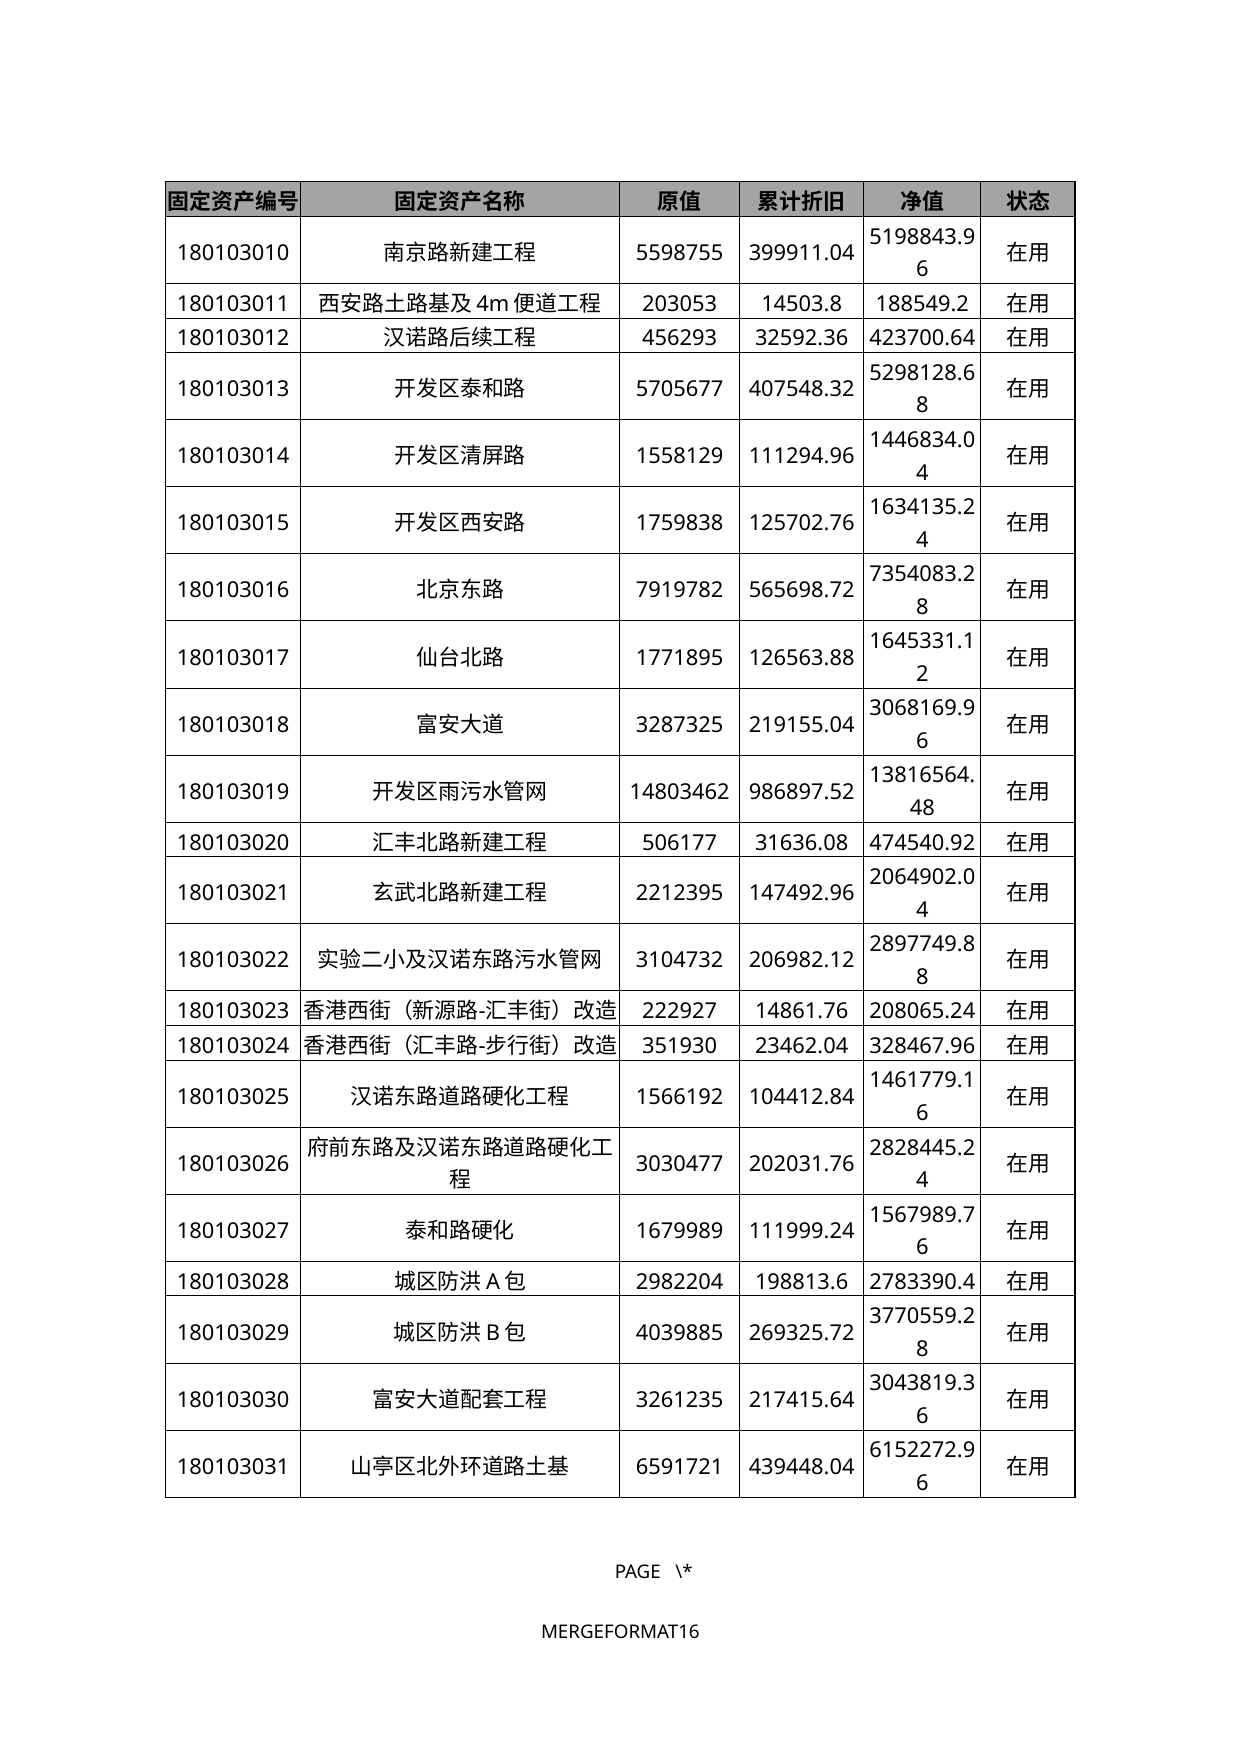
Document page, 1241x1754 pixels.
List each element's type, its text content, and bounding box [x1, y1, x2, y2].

table_cell 5198843.96 [864, 217, 980, 283]
table_cell 456293 [620, 319, 739, 352]
table_cell 3104732 [620, 924, 739, 990]
table_cell 富安大道 [301, 689, 619, 754]
table_cell 在用 [981, 1296, 1074, 1362]
table_cell 3030477 [620, 1128, 739, 1194]
table_cell 1446834.04 [864, 420, 980, 486]
table_cell 565698.72 [740, 554, 863, 620]
table_cell 在用 [981, 1364, 1074, 1429]
table_cell 180103019 [166, 756, 300, 822]
table_cell 城区防洪B包 [301, 1296, 619, 1362]
table_cell 126563.88 [740, 621, 863, 687]
table_cell 府前东路及汉诺东路道路硬化工程 [301, 1128, 619, 1194]
table_cell 2783390.4 [864, 1262, 980, 1295]
table_cell 3770559.28 [864, 1296, 980, 1362]
table_cell 219155.04 [740, 689, 863, 754]
table_cell 玄武北路新建工程 [301, 857, 619, 923]
table_cell 在用 [981, 1262, 1074, 1295]
table_cell 125702.76 [740, 487, 863, 553]
table_cell 在用 [981, 1128, 1074, 1194]
table_cell 188549.2 [864, 284, 980, 317]
table_cell 474540.92 [864, 823, 980, 856]
table_cell 180103015 [166, 487, 300, 553]
table_cell 香港西街（新源路-汇丰街）改造 [301, 991, 619, 1025]
table_cell 6152272.96 [864, 1431, 980, 1497]
table_cell 在用 [981, 689, 1074, 754]
table_cell 111999.24 [740, 1195, 863, 1261]
table_cell 在用 [981, 756, 1074, 822]
table_cell 104412.84 [740, 1061, 863, 1127]
table_cell 3043819.36 [864, 1364, 980, 1429]
table_cell 1634135.24 [864, 487, 980, 553]
table_cell 开发区雨污水管网 [301, 756, 619, 822]
table_cell 32592.36 [740, 319, 863, 352]
table_cell 在用 [981, 353, 1074, 419]
table_cell 3068169.96 [864, 689, 980, 754]
table_cell 开发区西安路 [301, 487, 619, 553]
table_cell 180103010 [166, 217, 300, 283]
table_cell 147492.96 [740, 857, 863, 923]
table_cell 399911.04 [740, 217, 863, 283]
table_cell 180103024 [166, 1026, 300, 1059]
table_cell 开发区泰和路 [301, 353, 619, 419]
table_cell 423700.64 [864, 319, 980, 352]
table_cell 在用 [981, 1061, 1074, 1127]
table_cell 180103011 [166, 284, 300, 317]
table_cell 5298128.68 [864, 353, 980, 419]
table_cell 180103018 [166, 689, 300, 754]
table_cell 180103013 [166, 353, 300, 419]
table_cell 180103029 [166, 1296, 300, 1362]
table_cell 180103027 [166, 1195, 300, 1261]
table_cell 在用 [981, 991, 1074, 1025]
table_cell 180103016 [166, 554, 300, 620]
table_cell 5598755 [620, 217, 739, 283]
table_cell 3261235 [620, 1364, 739, 1429]
table_header 原值 [620, 182, 739, 216]
table_cell 在用 [981, 420, 1074, 486]
table_cell 23462.04 [740, 1026, 863, 1059]
table_cell 在用 [981, 924, 1074, 990]
table_cell 222927 [620, 991, 739, 1025]
table_cell 217415.64 [740, 1364, 863, 1429]
table_cell 180103030 [166, 1364, 300, 1429]
table_cell 2212395 [620, 857, 739, 923]
table_cell 180103028 [166, 1262, 300, 1295]
table_cell 180103017 [166, 621, 300, 687]
table_cell 407548.32 [740, 353, 863, 419]
table_header 状态 [981, 182, 1074, 216]
table_cell 在用 [981, 823, 1074, 856]
table_cell 1567989.76 [864, 1195, 980, 1261]
table_cell 泰和路硬化 [301, 1195, 619, 1261]
table_cell 328467.96 [864, 1026, 980, 1059]
table_cell 富安大道配套工程 [301, 1364, 619, 1429]
table_cell 4039885 [620, 1296, 739, 1362]
table_cell 1679989 [620, 1195, 739, 1261]
table_cell 在用 [981, 217, 1074, 283]
table_cell 在用 [981, 857, 1074, 923]
table_cell 180103023 [166, 991, 300, 1025]
table_cell 在用 [981, 1431, 1074, 1497]
table_cell 198813.6 [740, 1262, 863, 1295]
table_cell 仙台北路 [301, 621, 619, 687]
table_cell 986897.52 [740, 756, 863, 822]
table_header 固定资产编号 [166, 182, 300, 216]
table_cell 3287325 [620, 689, 739, 754]
table_cell 14861.76 [740, 991, 863, 1025]
table_cell 2897749.88 [864, 924, 980, 990]
table_cell 北京东路 [301, 554, 619, 620]
table_cell 202031.76 [740, 1128, 863, 1194]
table_cell 206982.12 [740, 924, 863, 990]
table_cell 城区防洪A包 [301, 1262, 619, 1295]
table_cell 506177 [620, 823, 739, 856]
table_cell 1759838 [620, 487, 739, 553]
table_cell 在用 [981, 621, 1074, 687]
table_header 累计折旧 [740, 182, 863, 216]
table_cell 2982204 [620, 1262, 739, 1295]
table_cell 在用 [981, 284, 1074, 317]
table_cell 南京路新建工程 [301, 217, 619, 283]
table_cell 14503.8 [740, 284, 863, 317]
table_cell 2064902.04 [864, 857, 980, 923]
table_cell 在用 [981, 319, 1074, 352]
table_cell 汉诺东路道路硬化工程 [301, 1061, 619, 1127]
table_header 净值 [864, 182, 980, 216]
table_cell 203053 [620, 284, 739, 317]
table_cell 180103014 [166, 420, 300, 486]
table_cell 180103021 [166, 857, 300, 923]
table_cell 180103022 [166, 924, 300, 990]
table_cell 439448.04 [740, 1431, 863, 1497]
table_cell 1461779.16 [864, 1061, 980, 1127]
table_cell 在用 [981, 554, 1074, 620]
table_cell 180103012 [166, 319, 300, 352]
table_cell 汉诺路后续工程 [301, 319, 619, 352]
table_cell 180103031 [166, 1431, 300, 1497]
table_cell 在用 [981, 1026, 1074, 1059]
table_cell 208065.24 [864, 991, 980, 1025]
table_cell 180103020 [166, 823, 300, 856]
table_cell 开发区清屏路 [301, 420, 619, 486]
table_cell 351930 [620, 1026, 739, 1059]
table_cell 7919782 [620, 554, 739, 620]
table_cell 1558129 [620, 420, 739, 486]
table_cell 在用 [981, 1195, 1074, 1261]
table_cell 7354083.28 [864, 554, 980, 620]
table_cell 5705677 [620, 353, 739, 419]
table_cell 2828445.24 [864, 1128, 980, 1194]
table_cell 实验二小及汉诺东路污水管网 [301, 924, 619, 990]
table_cell 180103025 [166, 1061, 300, 1127]
table_cell 180103026 [166, 1128, 300, 1194]
table_cell 13816564.48 [864, 756, 980, 822]
table_header 固定资产名称 [301, 182, 619, 216]
table_cell 在用 [981, 487, 1074, 553]
table_cell 31636.08 [740, 823, 863, 856]
table_cell 1566192 [620, 1061, 739, 1127]
table_cell 269325.72 [740, 1296, 863, 1362]
table_cell 山亭区北外环道路土基 [301, 1431, 619, 1497]
table_cell 西安路土路基及4m便道工程 [301, 284, 619, 317]
table_cell 香港西街（汇丰路-步行街）改造 [301, 1026, 619, 1059]
table_cell 汇丰北路新建工程 [301, 823, 619, 856]
table_cell 1645331.12 [864, 621, 980, 687]
table_cell 6591721 [620, 1431, 739, 1497]
table_cell 111294.96 [740, 420, 863, 486]
table_cell 14803462 [620, 756, 739, 822]
table_cell 1771895 [620, 621, 739, 687]
